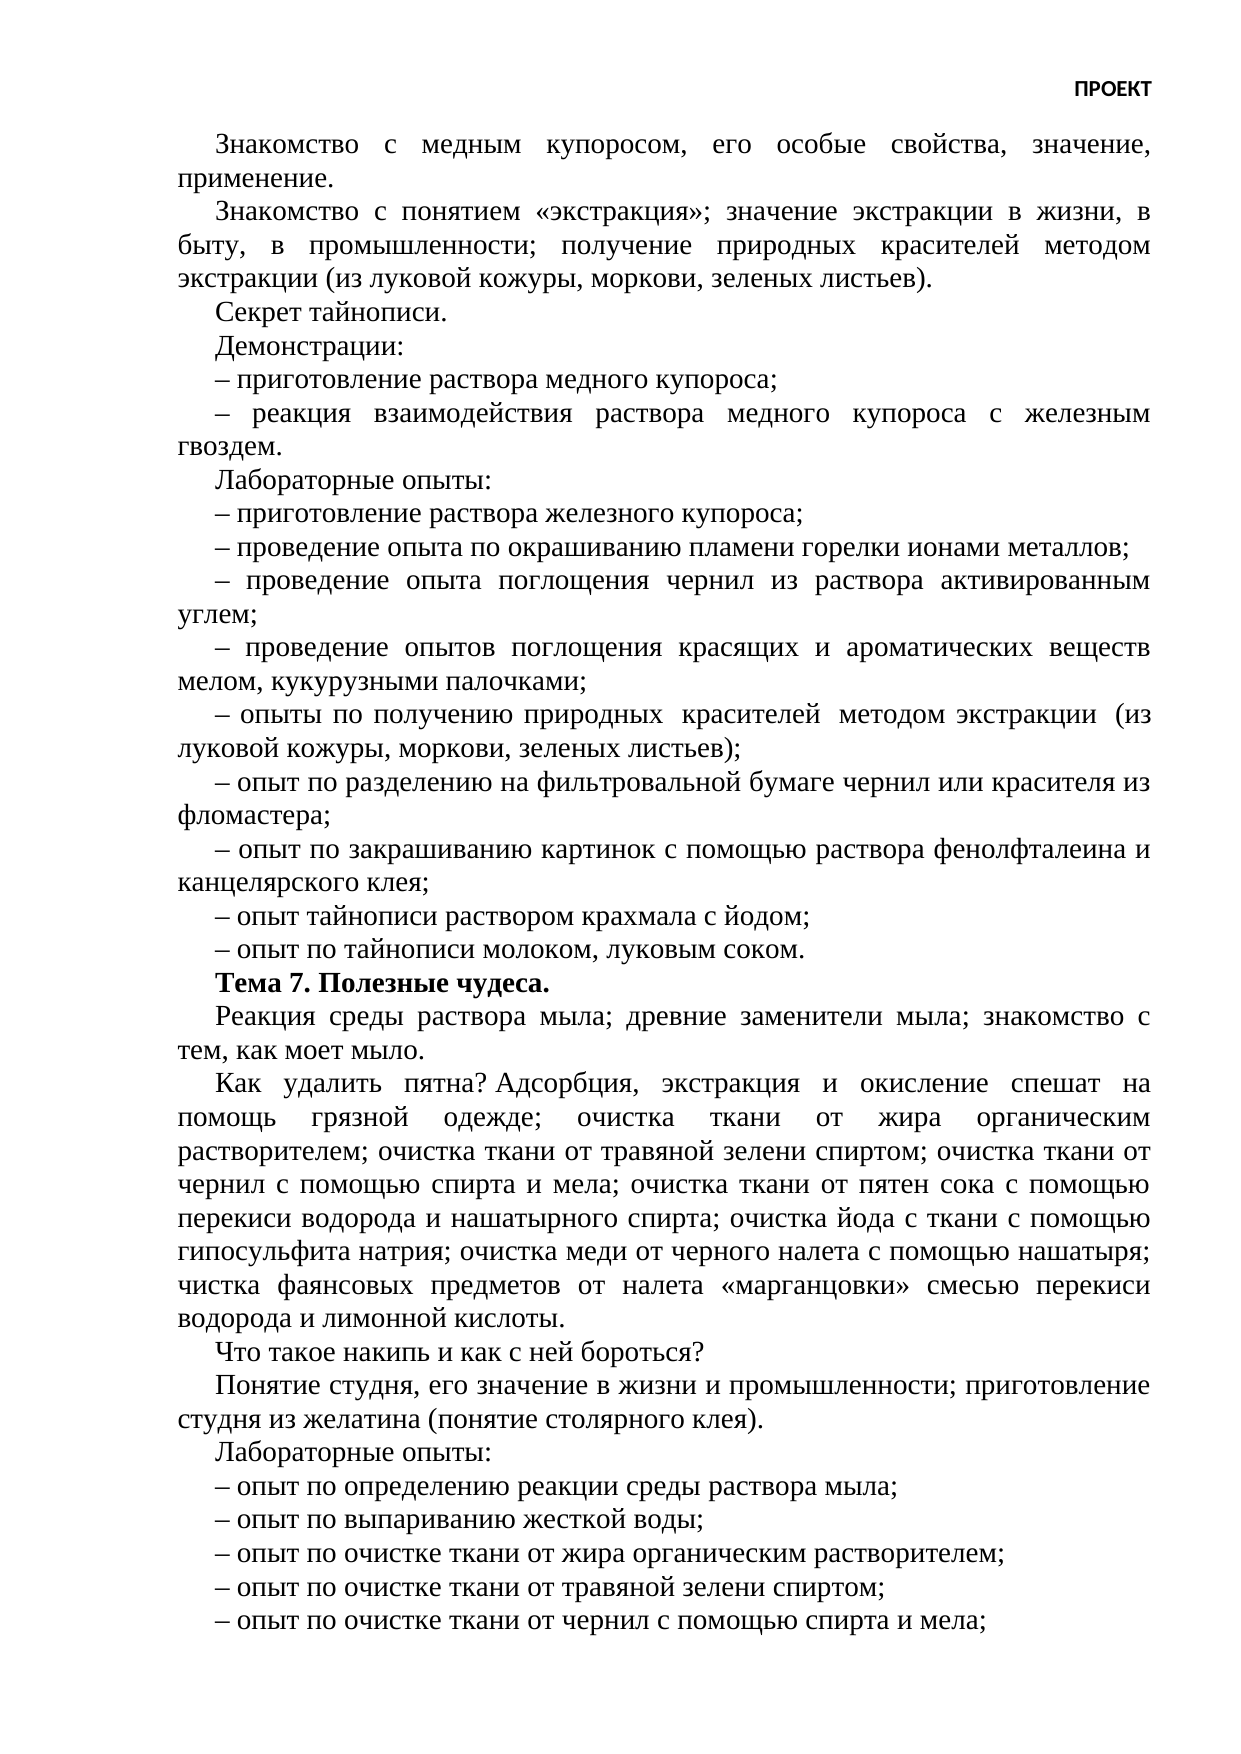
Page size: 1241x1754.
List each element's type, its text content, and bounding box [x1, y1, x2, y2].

text Тема 7. Полезные чудеса. [177, 965, 1152, 998]
text – опыт по очистке ткани от чернил с помощью спирта и мела; [177, 1602, 1152, 1636]
text Демонстрации: [177, 328, 1152, 361]
text Секрет тайнописи. [177, 294, 1152, 328]
text – реакция взаимодействия раствора медного купороса с железным гвоздем. [177, 395, 1152, 462]
text Лабораторные опыты: [177, 1434, 1152, 1468]
text – опыты по получению природных красителей методом экстракции (из луковой кожуры, моркови, зеленых листьев); [177, 697, 1152, 764]
text Понятие студня, его значение в жизни и промышленности; приготовление студня из желатина (понятие столярного клея). [177, 1367, 1152, 1434]
text – опыт по выпариванию жесткой воды; [177, 1502, 1152, 1535]
text Как удалить пятна? Адсорбция, экстракция и окисление спешат на помощь грязной одежде; очистка ткани от жира органическим растворителем; очистка ткани от травяной зелени спиртом; очистка ткани от чернил с помощью спирта и мела; очистка ткани от пятен сока с помощью перекиси водорода и нашатырного спирта; очистка йода с ткани с помощью гипосульфита натрия; очистка меди от черного налета с помощью нашатыря; чистка фаянсовых предметов от налета «марганцовки» смесью перекиси водорода и лимонной кислоты. [177, 1066, 1152, 1334]
text – опыт по определению реакции среды раствора мыла; [177, 1468, 1152, 1502]
text – приготовление раствора медного купороса; [177, 361, 1152, 395]
text – проведение опыта поглощения чернил из раствора активированным углем; [177, 562, 1152, 629]
text – опыт по тайнописи молоком, луковым соком. [177, 931, 1152, 965]
text – опыт по очистке ткани от жира органическим растворителем; [177, 1535, 1152, 1569]
text – опыт по закрашиванию картинок с помощью раствора фенолфталеина и канцелярского клея; [177, 831, 1152, 898]
text Что такое накипь и как с ней бороться? [177, 1334, 1152, 1367]
text – опыт тайнописи раствором крахмала с йодом; [177, 898, 1152, 931]
text – опыт по очистке ткани от травяной зелени спиртом; [177, 1569, 1152, 1602]
text Знакомство с понятием «экстракция»; значение экстракции в жизни, в быту, в промышленности; получение природных красителей методом экстракции (из луковой кожуры, моркови, зеленых листьев). [177, 193, 1152, 294]
text – опыт по разделению на фильтровальной бумаге чернил или красителя из фломастера; [177, 764, 1152, 831]
text Знакомство с медным купоросом, его особые свойства, значение, применение. [177, 126, 1152, 193]
text – проведение опытов поглощения красящих и ароматических веществ мелом, кукурузными палочками; [177, 629, 1152, 697]
text – приготовление раствора железного купороса; [177, 495, 1152, 529]
text – проведение опыта по окрашиванию пламени горелки ионами металлов; [177, 529, 1152, 562]
text Лабораторные опыты: [177, 462, 1152, 495]
text Реакция среды раствора мыла; древние заменители мыла; знакомство с тем, как моет мыло. [177, 998, 1152, 1066]
